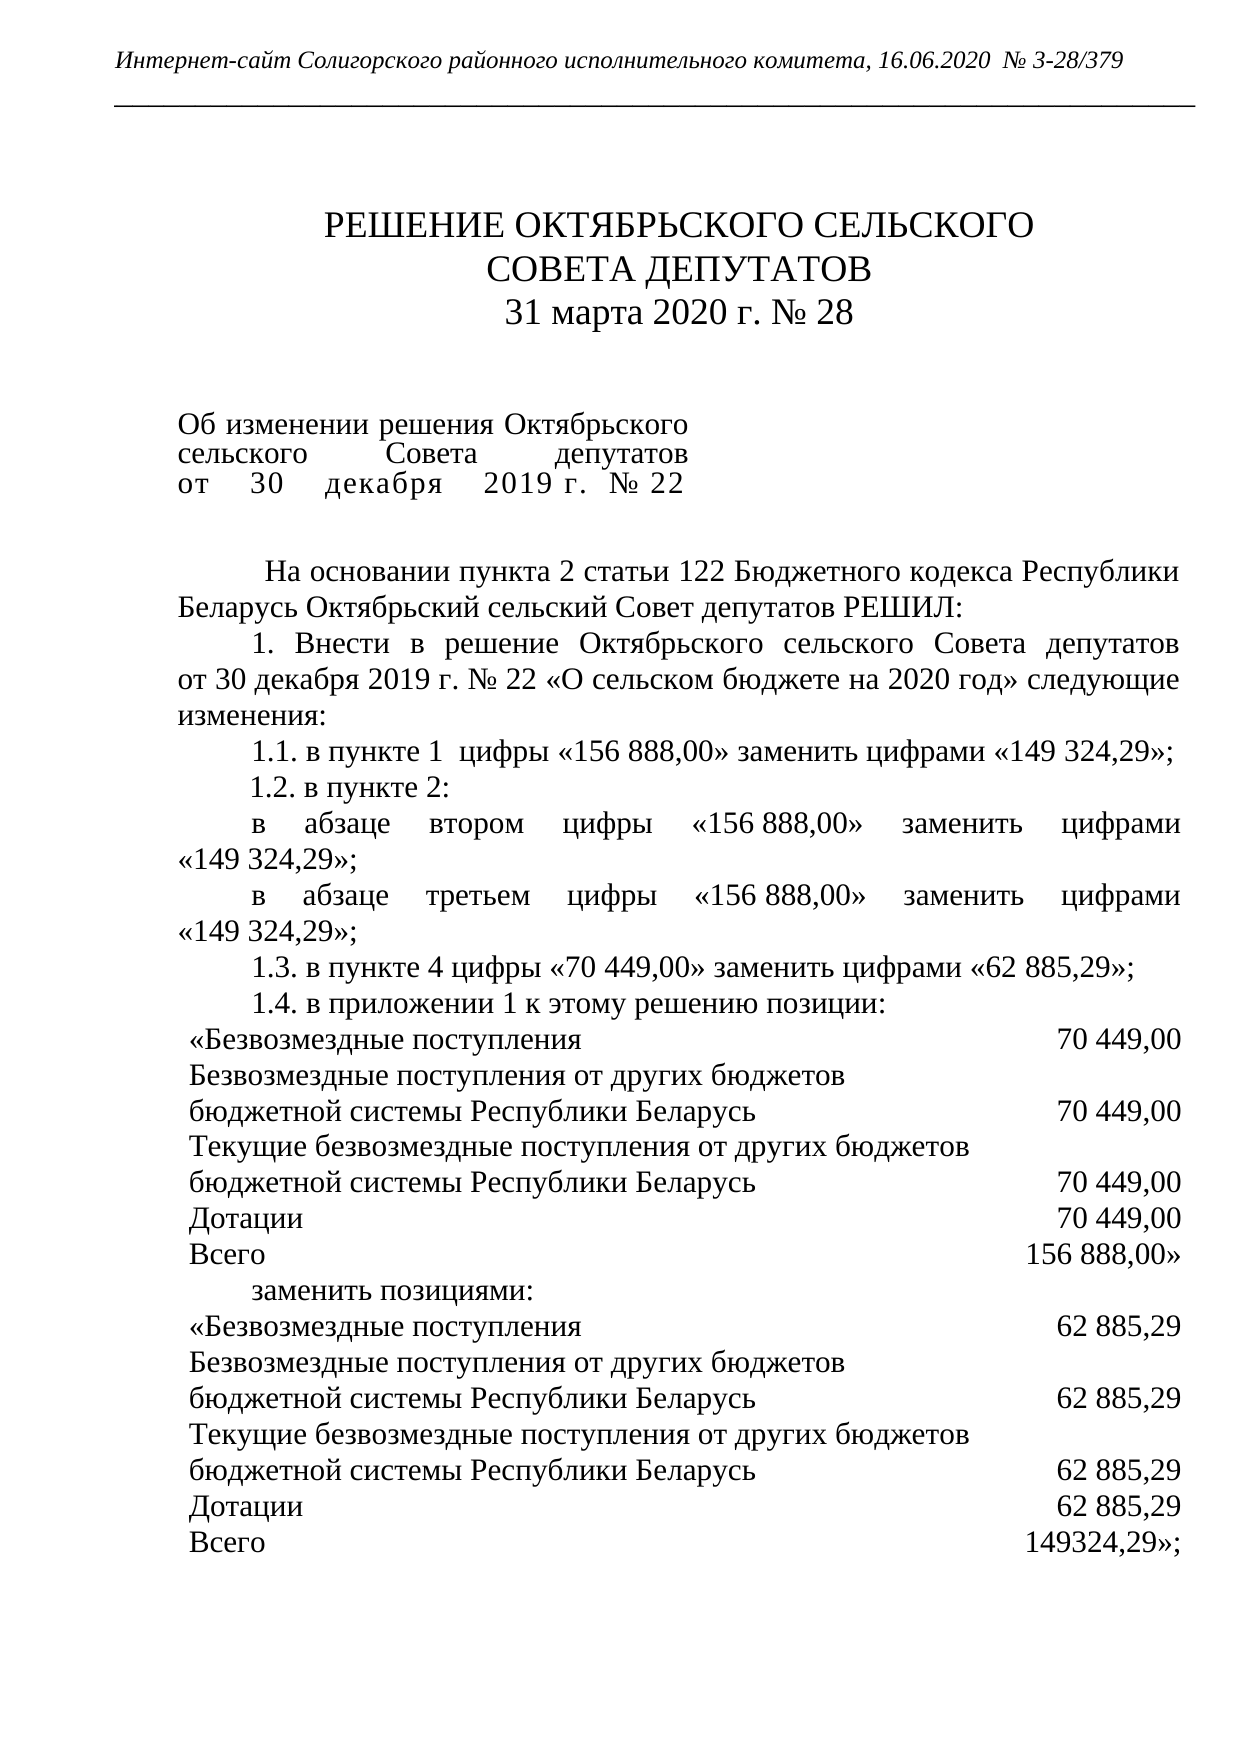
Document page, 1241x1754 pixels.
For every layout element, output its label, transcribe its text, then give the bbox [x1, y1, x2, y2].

text 1.1. в пункте 1 цифры «156 888,00» заменить цифрами «149 324,29»; [177, 732, 1181, 768]
table_cell 156 888,00» [989, 1236, 1192, 1271]
table_cell 70 449,00 [989, 1200, 1192, 1236]
table_cell Безвозмездные поступления от других бюджетов бюджетной системы Республики Беларусь [177, 1056, 989, 1128]
table_cell Текущие безвозмездные поступления от других бюджетов бюджетной системы Республики Беларусь [177, 1128, 989, 1199]
table_header 70 449,00 [989, 1020, 1192, 1056]
text 31 марта 2020 г. № 28 [177, 289, 1181, 332]
table_cell 62 885,29 [989, 1415, 1192, 1487]
text 1.3. в пункте 4 цифры «70 449,00» заменить цифрами «62 885,29»; [177, 948, 1181, 984]
table_cell 62 885,29 [989, 1487, 1192, 1523]
text в абзаце втором цифры «156 888,00» заменить цифрами «149 324,29»; [177, 804, 1181, 876]
text в абзаце третьем цифры «156 888,00» заменить цифрами «149 324,29»; [177, 876, 1181, 948]
text 1.4. в приложении 1 к этому решению позиции: [177, 984, 1181, 1020]
text СОВЕТА ДЕПУТАТОВ [177, 246, 1181, 289]
table_cell Безвозмездные поступления от других бюджетов бюджетной системы Республики Беларусь [177, 1343, 989, 1415]
table_header «Безвозмездные поступления [177, 1308, 989, 1343]
table_cell 70 449,00 [989, 1056, 1192, 1128]
table_cell 62 885,29 [989, 1343, 1192, 1415]
table_header 62 885,29 [989, 1308, 1192, 1343]
table_cell Дотации [177, 1487, 989, 1523]
table_header «Безвозмездные поступления [177, 1020, 989, 1056]
table_cell Дотации [177, 1200, 989, 1236]
table_cell Всего [177, 1236, 989, 1271]
text РЕШЕНИЕ ОКТЯБРЬСКОГО СЕЛЬСКОГО [177, 203, 1181, 246]
table_cell 70 449,00 [989, 1128, 1192, 1199]
text заменить позициями: [177, 1271, 1181, 1307]
table_cell 149324,29»; [989, 1523, 1192, 1559]
table_header Об изменении решения Октябрьского сельского Совета депутатов от 30 декабря 2019 г. № 22 [166, 411, 700, 553]
text 1. Внести в решение Октябрьского сельского Совета депутатов от 30 декабря 2019 г. № 22 «О сельском бюджете на 2020 год» следующие изменения: [177, 624, 1181, 732]
table_cell Текущие безвозмездные поступления от других бюджетов бюджетной системы Республики Беларусь [177, 1415, 989, 1487]
text На основании пункта 2 статьи 122 Бюджетного кодекса Республики Беларусь Октябрьский сельский Совет депутатов РЕШИЛ: [177, 553, 1181, 624]
table_cell Всего [177, 1523, 989, 1559]
text 1.2. в пункте 2: [177, 768, 1181, 804]
